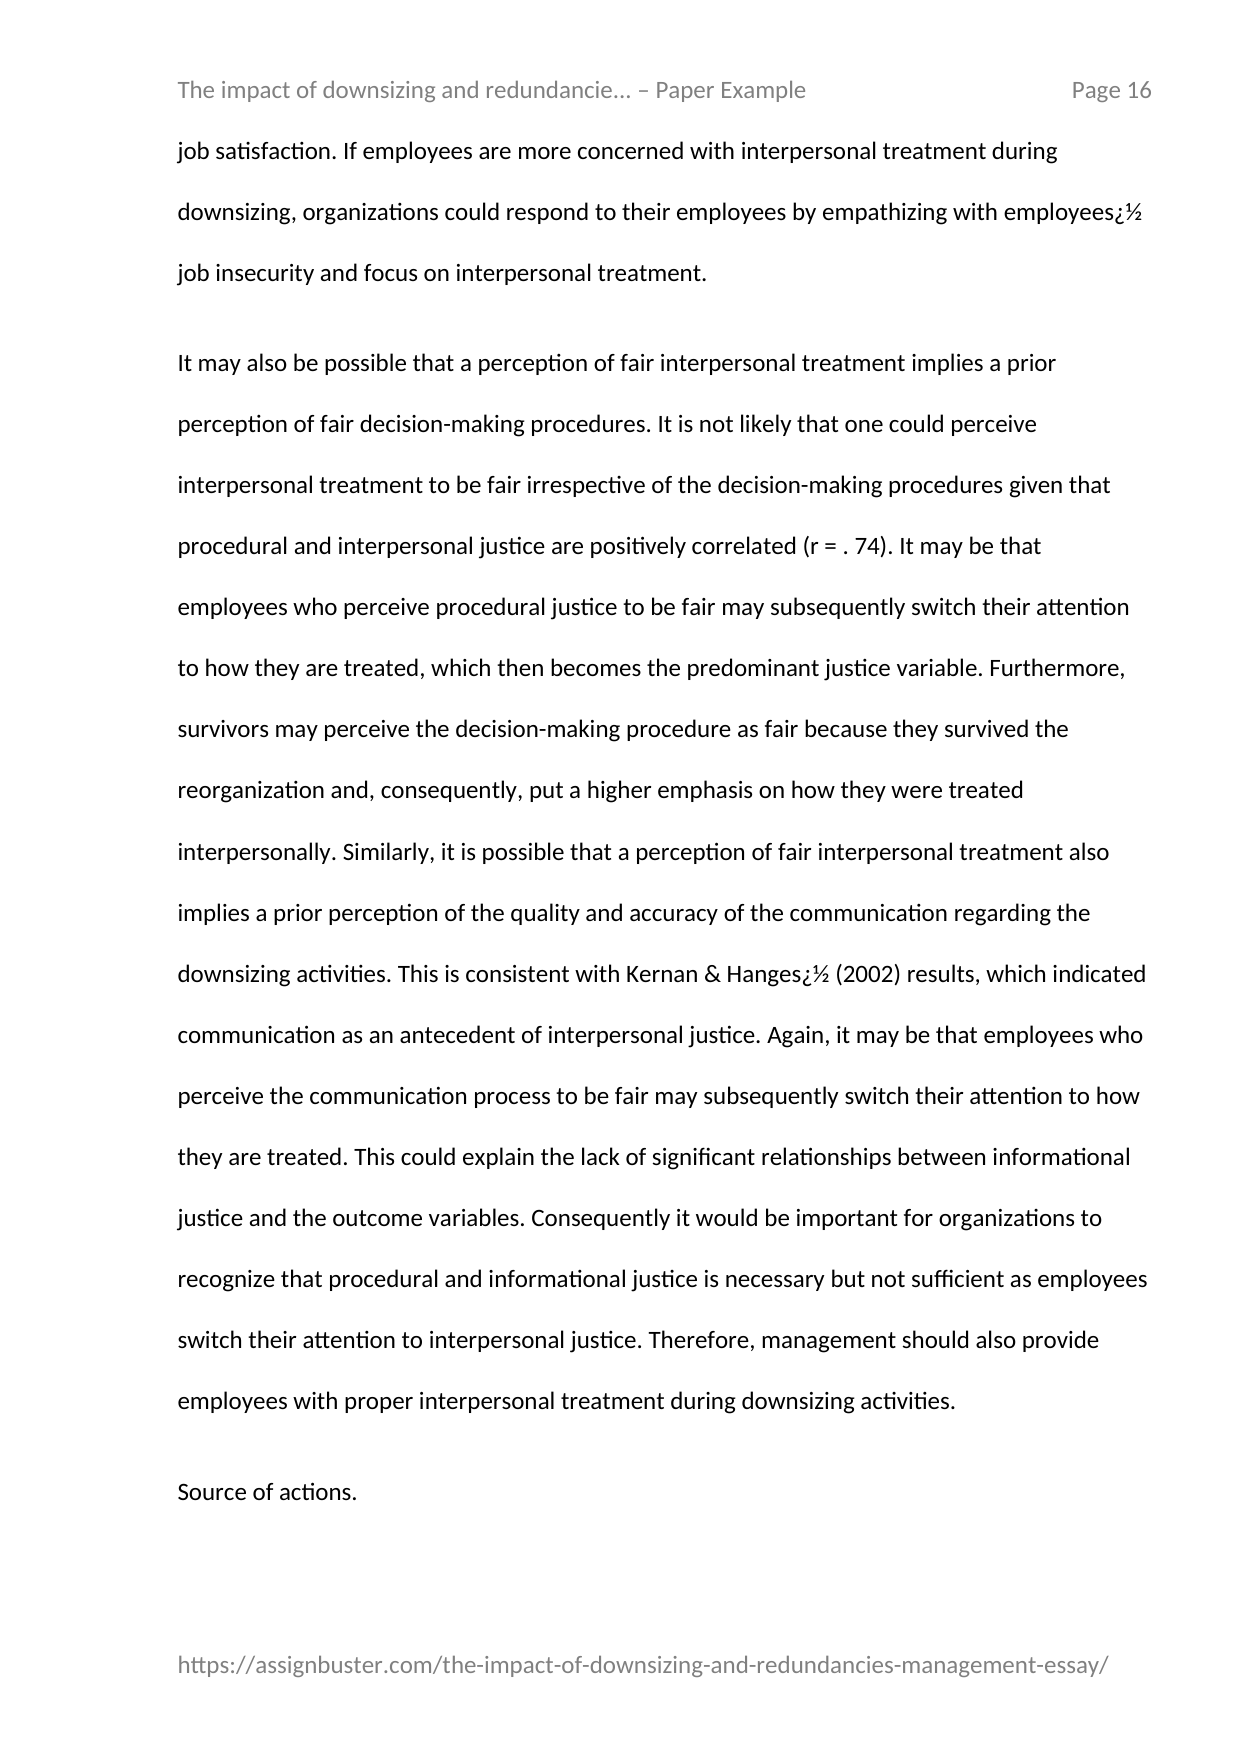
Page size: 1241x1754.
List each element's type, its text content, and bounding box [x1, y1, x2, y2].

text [177, 135, 1152, 287]
text Source of actions. [177, 1476, 1152, 1506]
text It may also be possible that a perception of fair interpersonal treatment implies a prior perception of fair decision-making procedures. It is not likely that one could perceive interpersonal treatment to be fair irrespective of the decision-making procedures given that procedural and interpersonal justice are positively correlated (r = . 74). It may be that employees who perceive procedural justice to be fair may subsequently switch their attention to how they are treated, which then becomes the predominant justice variable. Furthermore, survivors may perceive the decision-making procedure as fair because they survived the reorganization and, consequently, put a higher emphasis on how they were treated interpersonally. Similarly, it is possible that a perception of fair interpersonal treatment also implies a prior perception of the quality and accuracy of the communication regarding the downsizing activities. This is consistent with Kernan & Hanges¿½ (2002) results, which indicated communication as an antecedent of interpersonal justice. Again, it may be that employees who perceive the communication process to be fair may subsequently switch their attention to how they are treated. This could explain the lack of significant relationships between informational justice and the outcome variables. Consequently it would be important for organizations to recognize that procedural and informational justice is necessary but not sufficient as employees switch their attention to interpersonal justice. Therefore, management should also provide employees with proper interpersonal treatment during downsizing activities. [177, 347, 1152, 1416]
